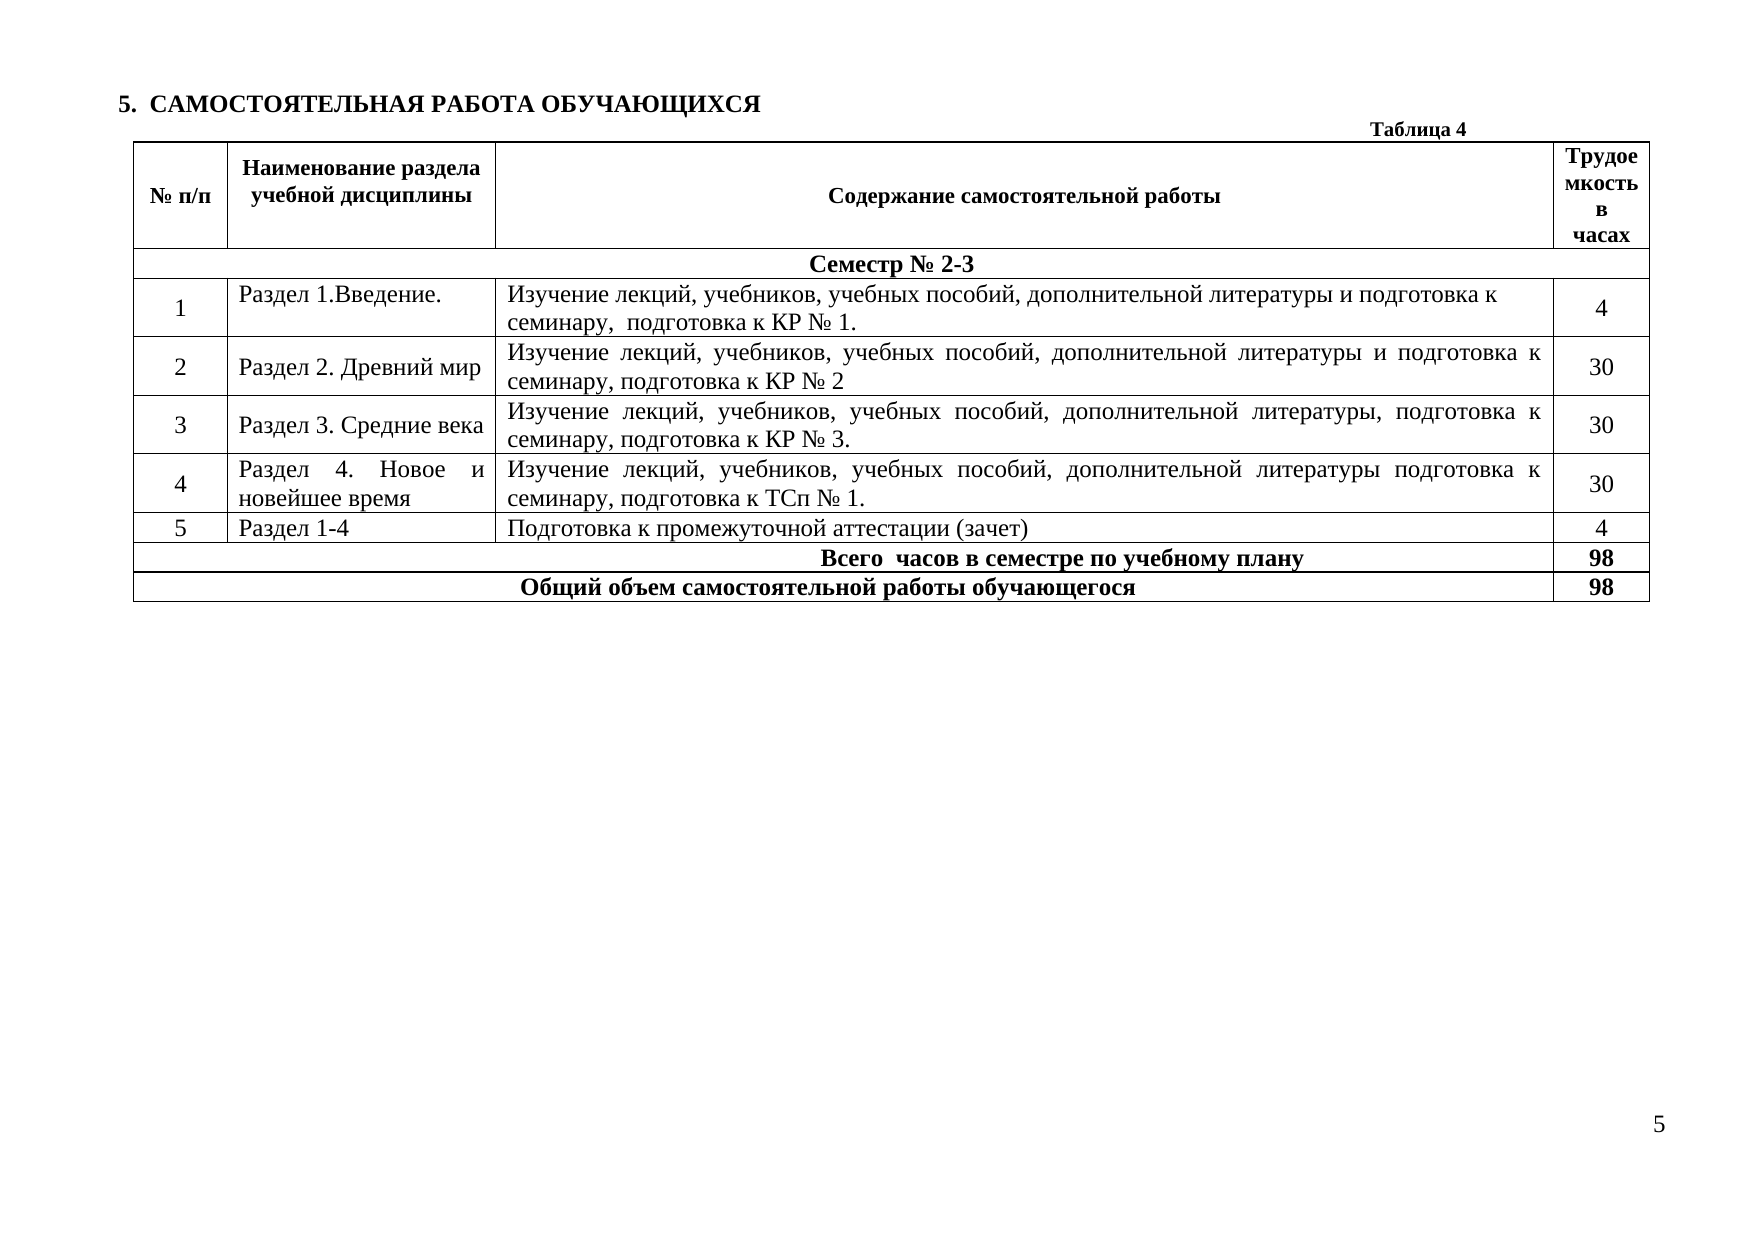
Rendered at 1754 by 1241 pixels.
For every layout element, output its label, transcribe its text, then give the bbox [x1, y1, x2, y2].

table_cell Раздел 1.Введение. [228, 279, 495, 336]
table_cell Раздел 3. Средние века [228, 396, 495, 453]
table_cell Изучение лекций, учебников, учебных пособий, дополнительной литературы и подготовка к семинару, подготовка к КР № 2 [496, 337, 1553, 395]
text Таблица 4 [118, 117, 1665, 141]
table_cell 3 [134, 396, 227, 453]
table_cell Семестр № 2-3 [134, 249, 1649, 278]
table_cell Раздел 1-4 [228, 513, 495, 542]
table_header Содержание самостоятельной работы [496, 143, 1553, 248]
table_cell 2 [134, 337, 227, 395]
table_cell 30 [1554, 337, 1649, 395]
table_cell Общий объем самостоятельной работы обучающегося [134, 573, 1553, 601]
table_cell 98 [1554, 543, 1649, 571]
table_cell Подготовка к промежуточной аттестации (зачет) [496, 513, 1553, 542]
table_cell 1 [134, 279, 227, 336]
text 5. САМОСТОЯТЕЛЬНАЯ РАБОТА ОБУЧАЮЩИХСЯ [118, 89, 1665, 117]
table_cell 98 [1554, 573, 1649, 601]
table_header Наименование раздела учебной дисциплины [228, 143, 495, 248]
table_cell 30 [1554, 454, 1649, 512]
table_cell Раздел 4. Новое и новейшее время [228, 454, 495, 512]
table_cell 5 [134, 513, 227, 542]
table_header Трудоемкость в часах [1554, 143, 1649, 248]
table_cell 4 [1554, 279, 1649, 336]
table_cell Всего часов в семестре по учебному плану [134, 543, 1553, 571]
table_header № п/п [134, 143, 227, 248]
table_cell 30 [1554, 396, 1649, 453]
table_cell Изучение лекций, учебников, учебных пособий, дополнительной литературы и подготовка к семинару, подготовка к КР № 1. [496, 279, 1553, 336]
table_cell Изучение лекций, учебников, учебных пособий, дополнительной литературы, подготовка к семинару, подготовка к КР № 3. [496, 396, 1553, 453]
table_cell 4 [134, 454, 227, 512]
table_cell Изучение лекций, учебников, учебных пособий, дополнительной литературы подготовка к семинару, подготовка к ТСп № 1. [496, 454, 1553, 512]
table_cell Раздел 2. Древний мир [228, 337, 495, 395]
table_cell 4 [1554, 513, 1649, 542]
